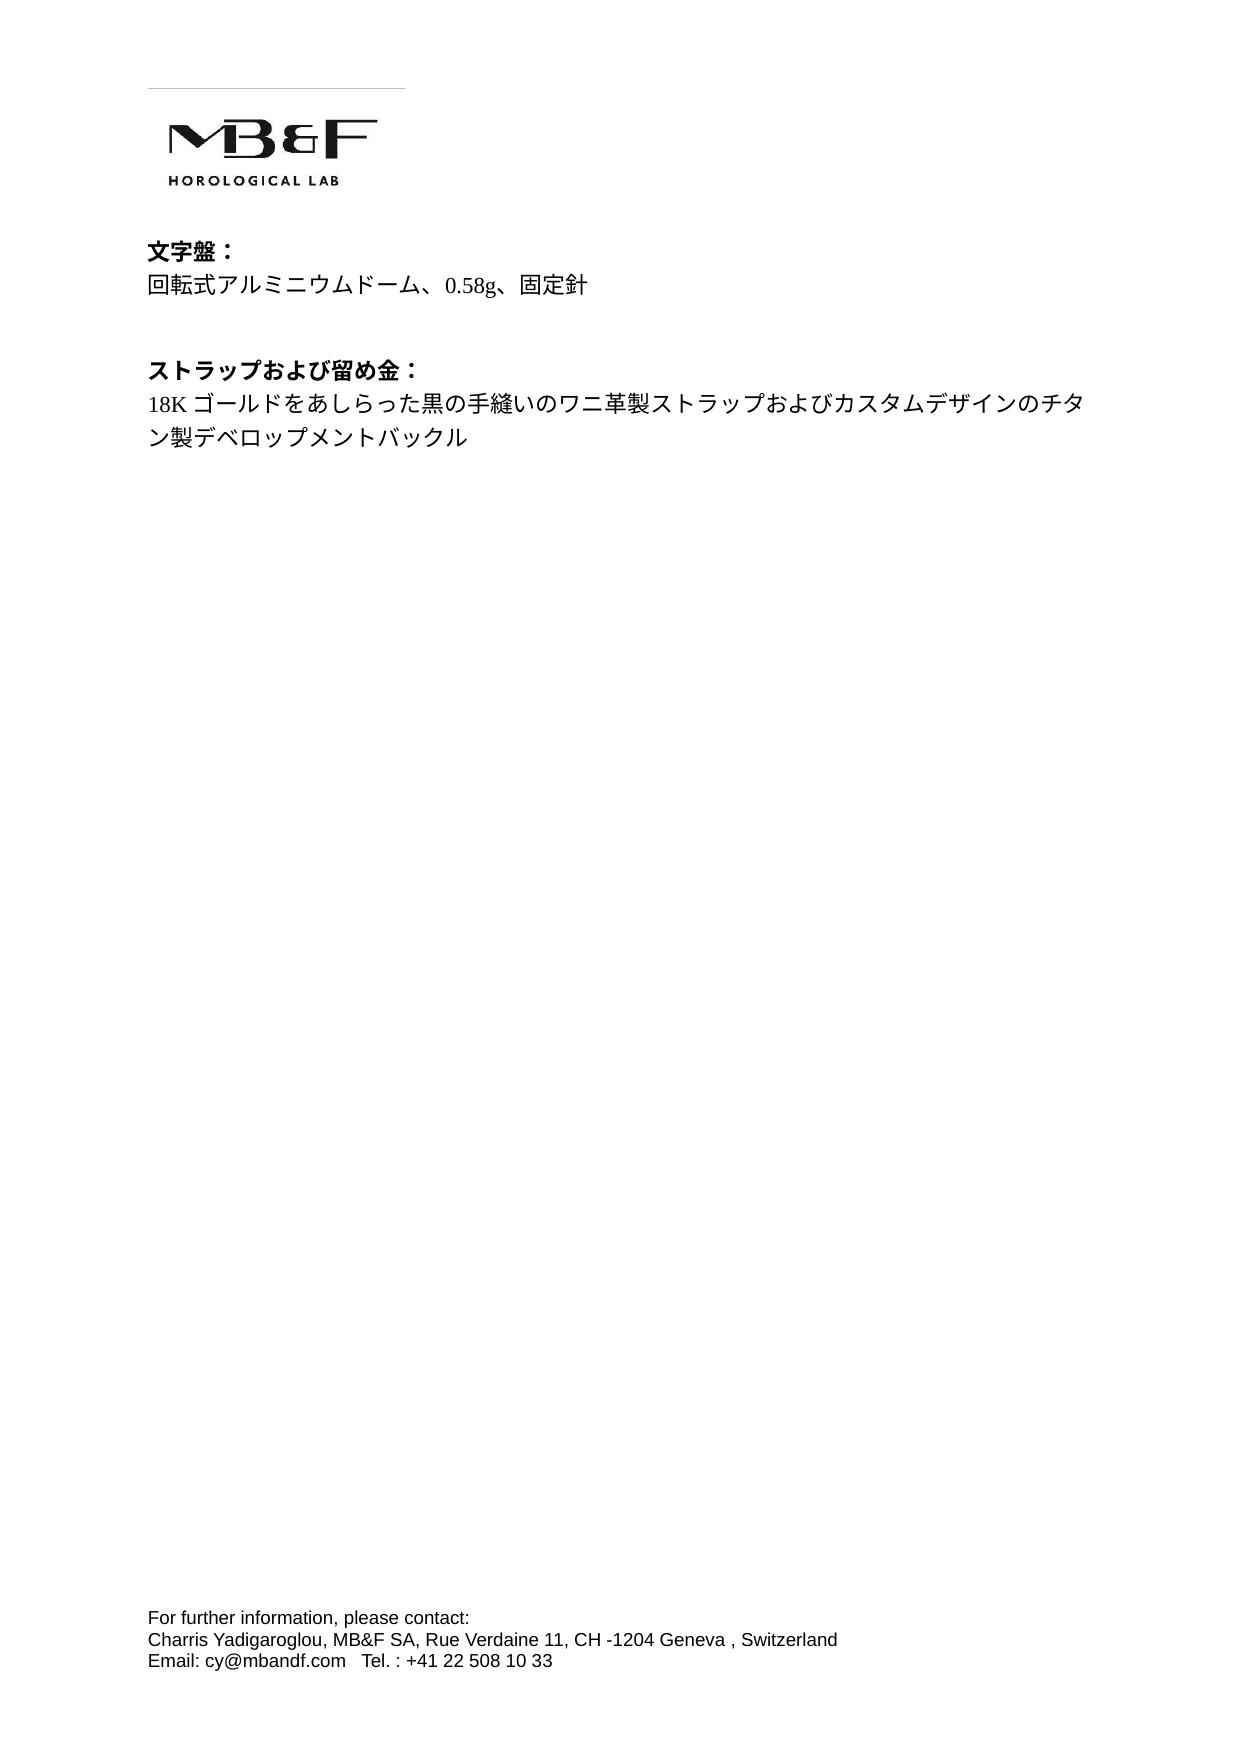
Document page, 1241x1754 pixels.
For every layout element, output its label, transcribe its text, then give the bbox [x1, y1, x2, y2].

text 回転式アルミニウムドーム、0.58g、固定針 [148, 267, 1092, 300]
text 18Kゴールドをあしらった黒の手縫いのワニ革製ストラップおよびカスタムデザインのチタン製デベロップメントバックル [148, 386, 1092, 453]
text 文字盤： [148, 234, 1092, 267]
picture [147, 88, 406, 208]
text ストラップおよび留め金： [148, 353, 1092, 386]
